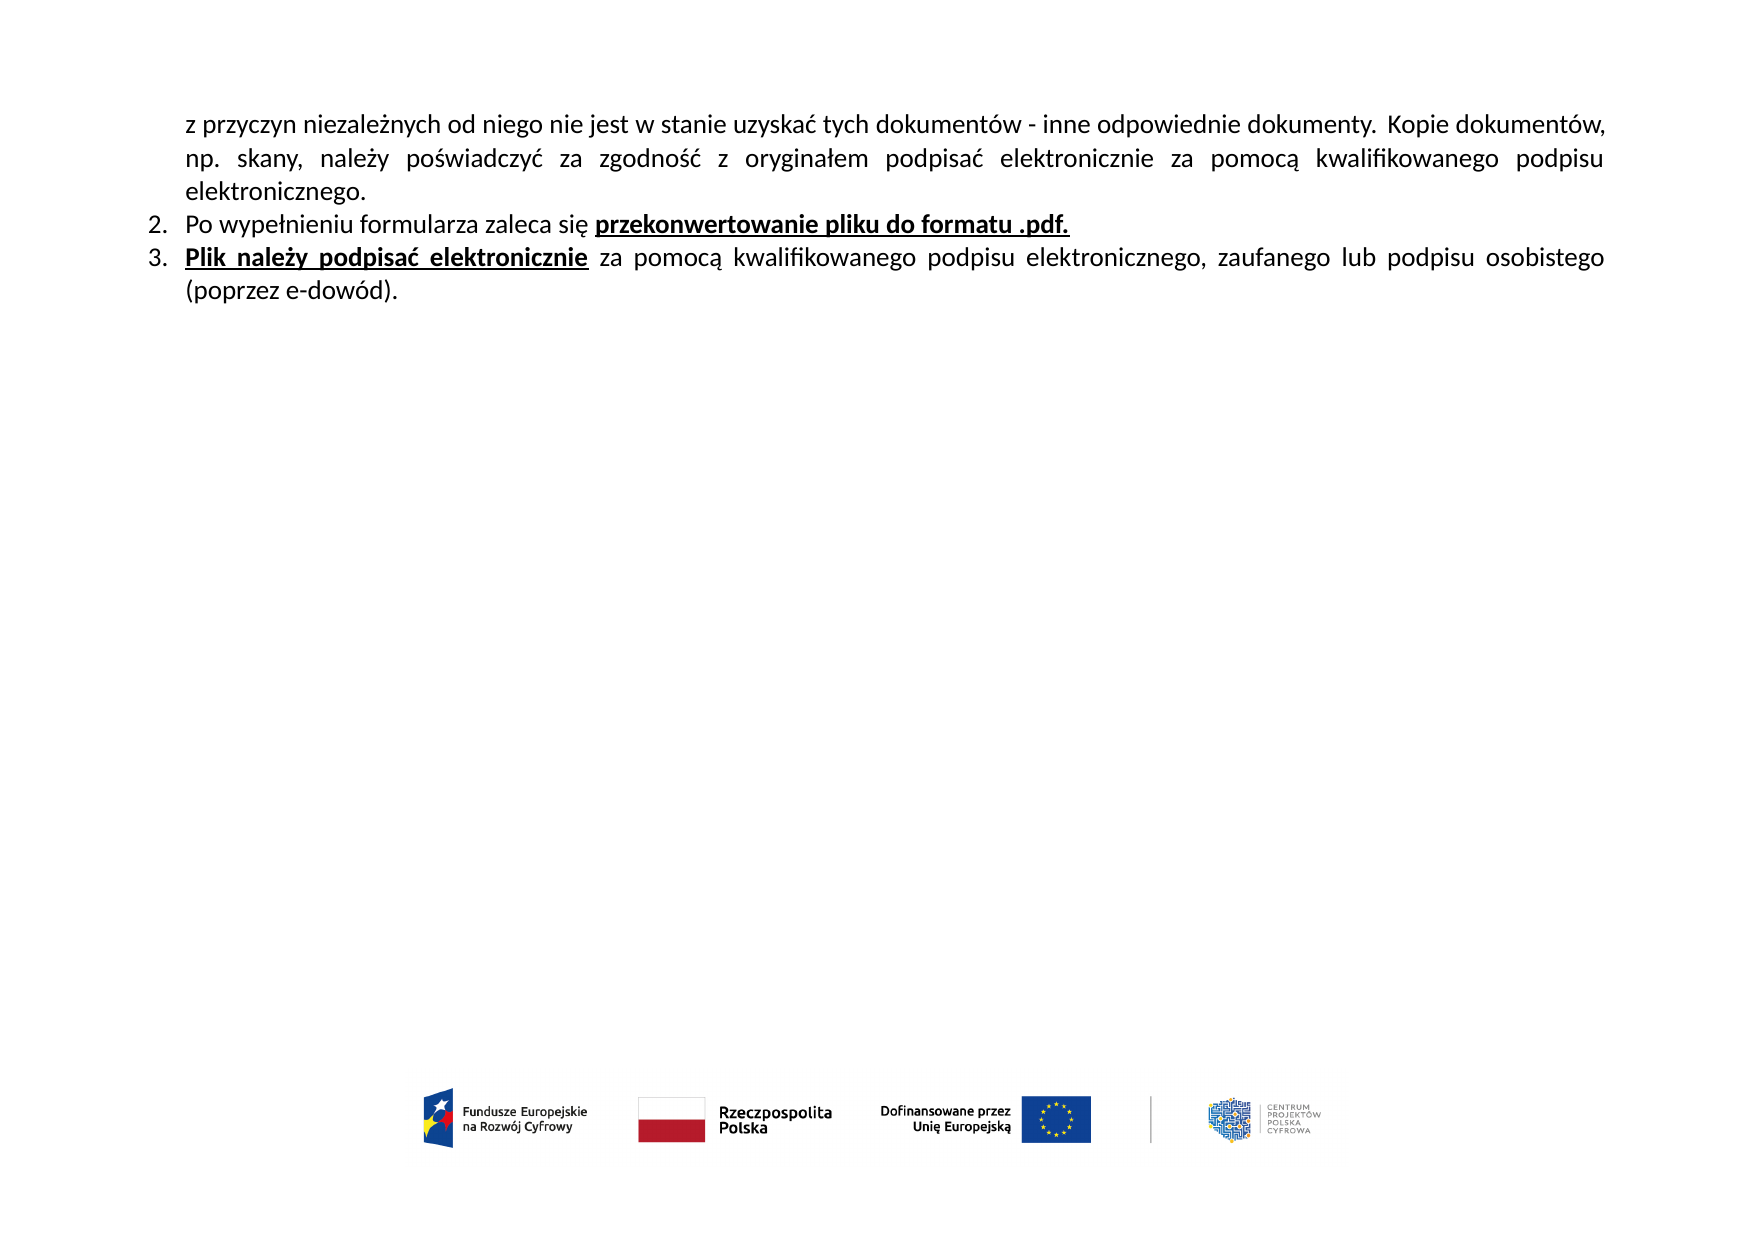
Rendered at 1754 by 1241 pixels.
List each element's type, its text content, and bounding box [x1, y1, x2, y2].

list Plik należy podpisać elektronicznie za pomocą kwalifikowanego podpisu elektronicznego, zaufanego lub podpisu osobistego (poprzez e-dowód). [148, 240, 1606, 306]
list Po wypełnieniu formularza zaleca się przekonwertowanie pliku do formatu .pdf. [148, 207, 1606, 240]
picture [404, 1068, 1350, 1167]
